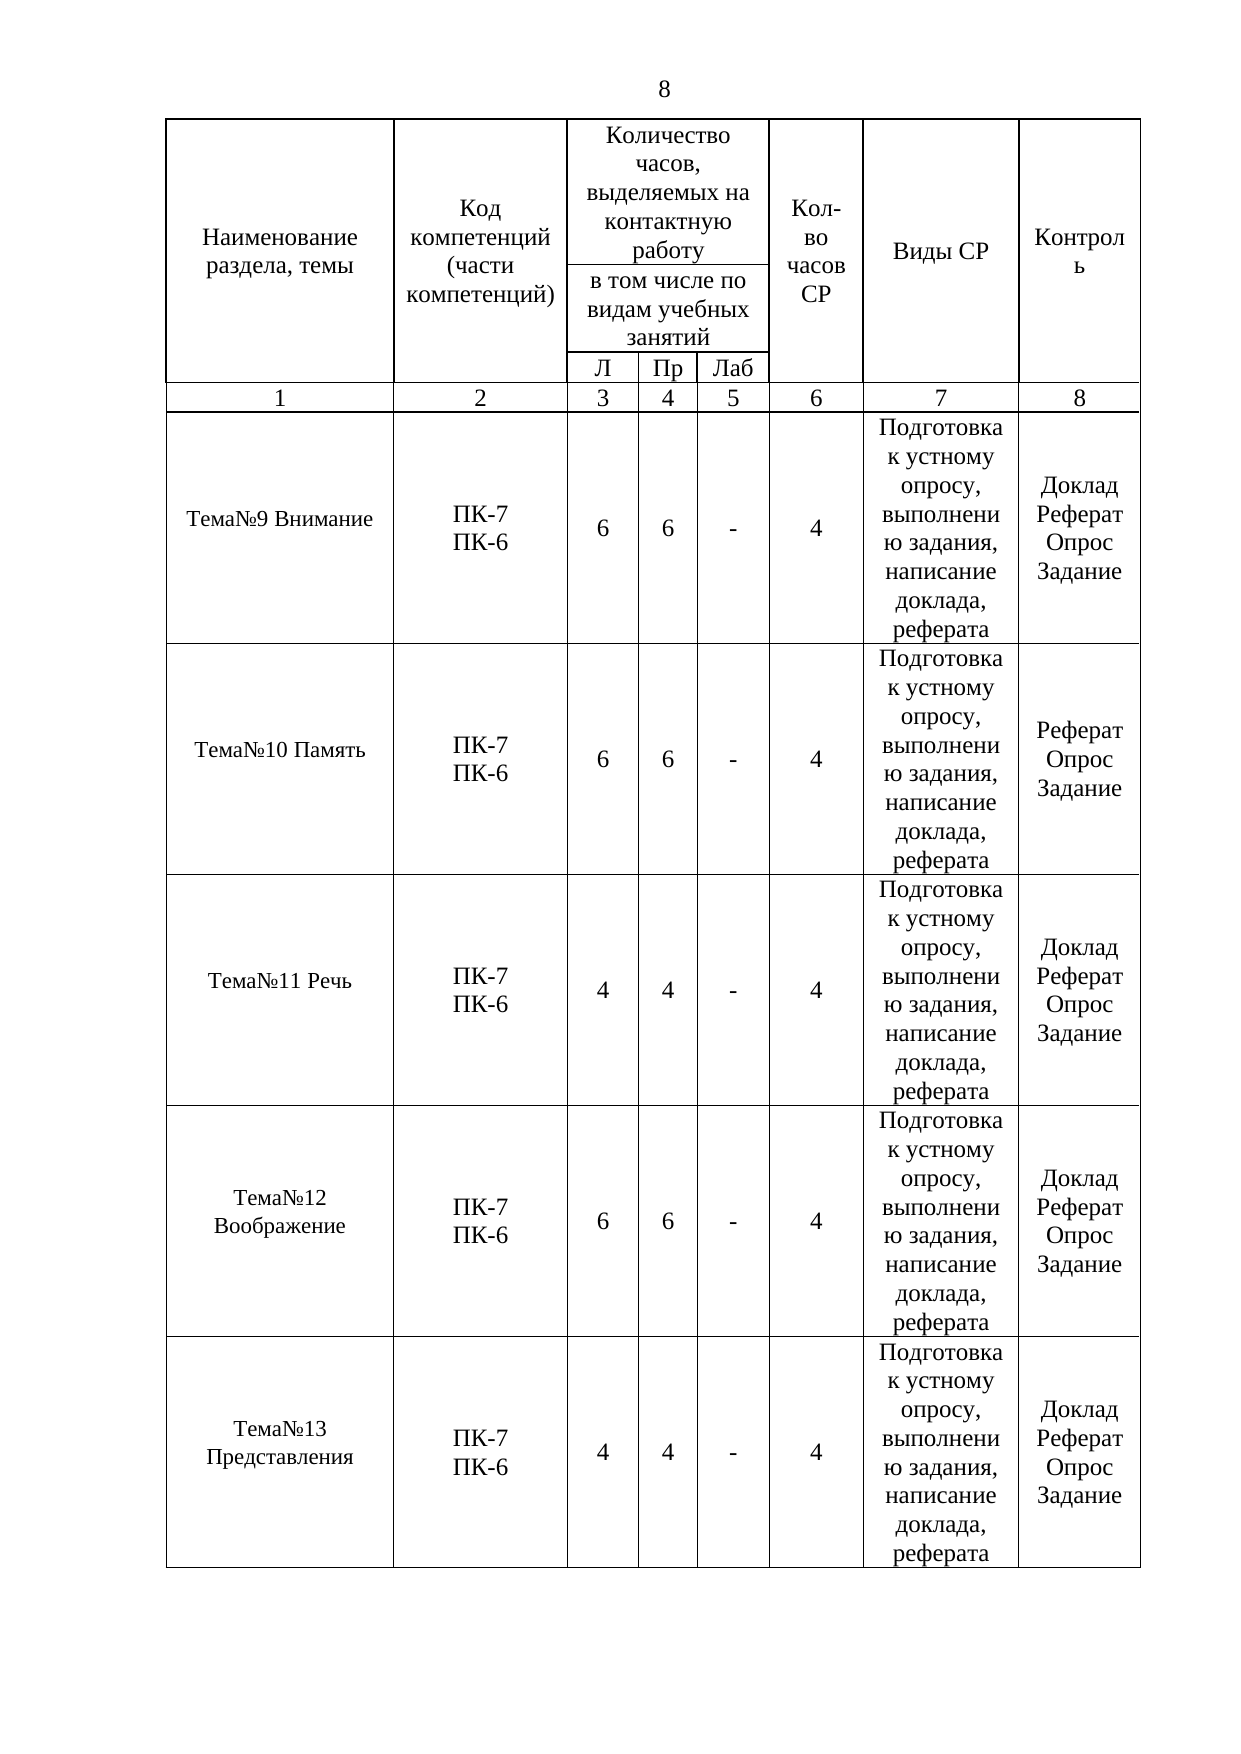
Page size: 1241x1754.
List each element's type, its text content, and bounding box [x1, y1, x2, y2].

table_cell 6 [770, 383, 863, 411]
table_cell Подготовка к устному опросу, выполнению задания, написание доклада, реферата [864, 413, 1018, 642]
table_cell 6 [568, 1106, 638, 1336]
table_cell 4 [770, 1337, 863, 1567]
table_cell 4 [639, 875, 697, 1104]
table_header Контроль [1020, 120, 1140, 382]
table_cell 7 [864, 383, 1018, 411]
table_cell 6 [568, 644, 638, 873]
table_cell Тема№10 Память [167, 644, 393, 873]
table_cell - [698, 1106, 769, 1336]
table_cell - [698, 1337, 769, 1567]
table_cell Подготовка к устному опросу, выполнению задания, написание доклада, реферата [864, 1106, 1018, 1336]
table_cell Доклад Реферат Опрос Задание [1019, 411, 1140, 642]
table_cell 4 [639, 383, 697, 411]
table_cell 4 [568, 875, 638, 1104]
table_cell - [698, 875, 769, 1104]
table_cell Подготовка к устному опросу, выполнению задания, написание доклада, реферата [864, 644, 1018, 873]
table_cell Лаб [698, 353, 768, 382]
table_cell ПК-7 ПК-6 [394, 644, 567, 873]
table_cell ПК-7 ПК-6 [394, 875, 567, 1104]
table_cell 1 [167, 383, 393, 411]
table_cell - [698, 413, 769, 642]
table_cell 6 [639, 413, 697, 642]
table_header Количество часов, выделяемых на контактную работу [568, 120, 768, 263]
table_header Наименование раздела, темы [167, 120, 393, 382]
table_cell 4 [770, 1106, 863, 1336]
table_cell 6 [639, 1106, 697, 1336]
table_cell Тема№12 Воображение [167, 1106, 393, 1336]
table_cell 6 [639, 644, 697, 873]
table_cell 4 [770, 875, 863, 1104]
table_cell Тема№13 Представления [167, 1337, 393, 1567]
table_cell ПК-7 ПК-6 [394, 1106, 567, 1336]
table_cell Доклад Реферат Опрос Задание [1019, 874, 1140, 1104]
table_cell 3 [568, 383, 638, 411]
table_cell - [698, 644, 769, 873]
table_cell 4 [639, 1337, 697, 1567]
table_cell 4 [770, 644, 863, 873]
table_cell Подготовка к устному опросу, выполнению задания, написание доклада, реферата [864, 875, 1018, 1104]
table_cell 5 [698, 383, 769, 411]
table_cell Подготовка к устному опросу, выполнению задания, написание доклада, реферата [864, 1337, 1018, 1567]
table_cell Реферат Опрос Задание [1019, 643, 1140, 873]
table_header Код компетенций (части компетенций) [395, 120, 566, 382]
table_cell 4 [568, 1337, 638, 1567]
table_cell Доклад Реферат Опрос Задание [1019, 1105, 1140, 1336]
table_cell Л [568, 353, 638, 382]
table_cell Пр [639, 353, 696, 382]
table_cell Тема№11 Речь [167, 875, 393, 1104]
table_cell 8 [1019, 382, 1140, 411]
table_header Виды СР [864, 120, 1018, 382]
table_cell ПК-7 ПК-6 [394, 413, 567, 642]
table_cell 6 [568, 413, 638, 642]
table_cell в том числе по видам учебных занятий [568, 265, 768, 351]
table_cell Тема№9 Внимание [167, 413, 393, 642]
table_cell 4 [770, 413, 863, 642]
table_header Кол-во часов СР [770, 120, 862, 382]
table_cell ПК-7 ПК-6 [394, 1337, 567, 1567]
table_cell 2 [394, 383, 567, 411]
table_cell Доклад Реферат Опрос Задание [1019, 1336, 1140, 1567]
